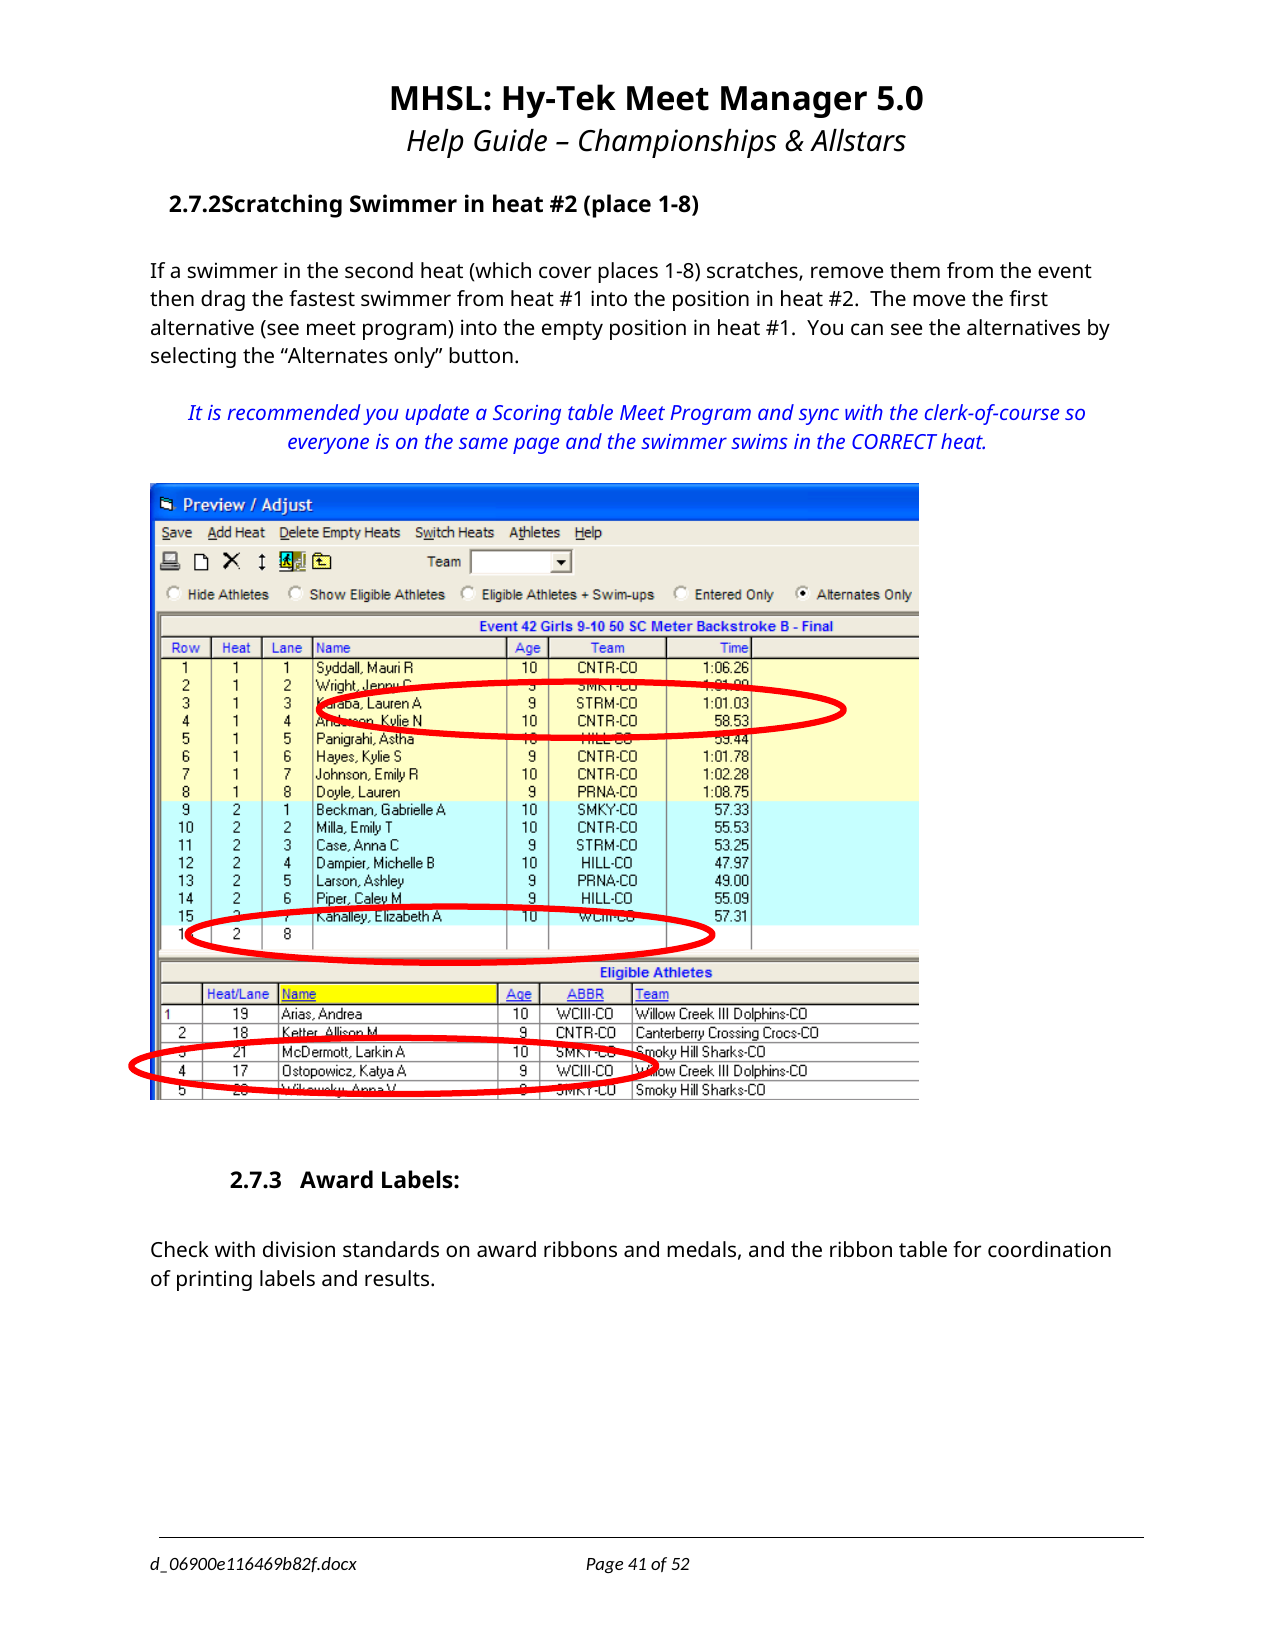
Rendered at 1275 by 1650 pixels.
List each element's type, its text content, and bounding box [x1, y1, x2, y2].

text It is recommended you update a Scoring table Meet Program and sync with the clerk-of-course so everyone is on the same page and the swimmer swims in the CORRECT heat. [150, 398, 1125, 455]
picture [150, 483, 919, 1100]
text Check with division standards on award ribbons and medals, and the ribbon table for coordination of printing labels and results. [150, 1235, 1125, 1292]
list Award Labels: [229, 1164, 1125, 1196]
text If a swimmer in the second heat (which cover places 1-8) scratches, remove them from the event then drag the fastest swimmer from heat #1 into the position in heat #2. The move the first alternative (see meet program) into the empty position in heat #1. You can see the alternatives by selecting the “Alternates only” button. [150, 256, 1125, 370]
picture [150, 1041, 652, 1090]
list Scratching Swimmer in heat #2 (place 1-8) [169, 188, 1125, 219]
